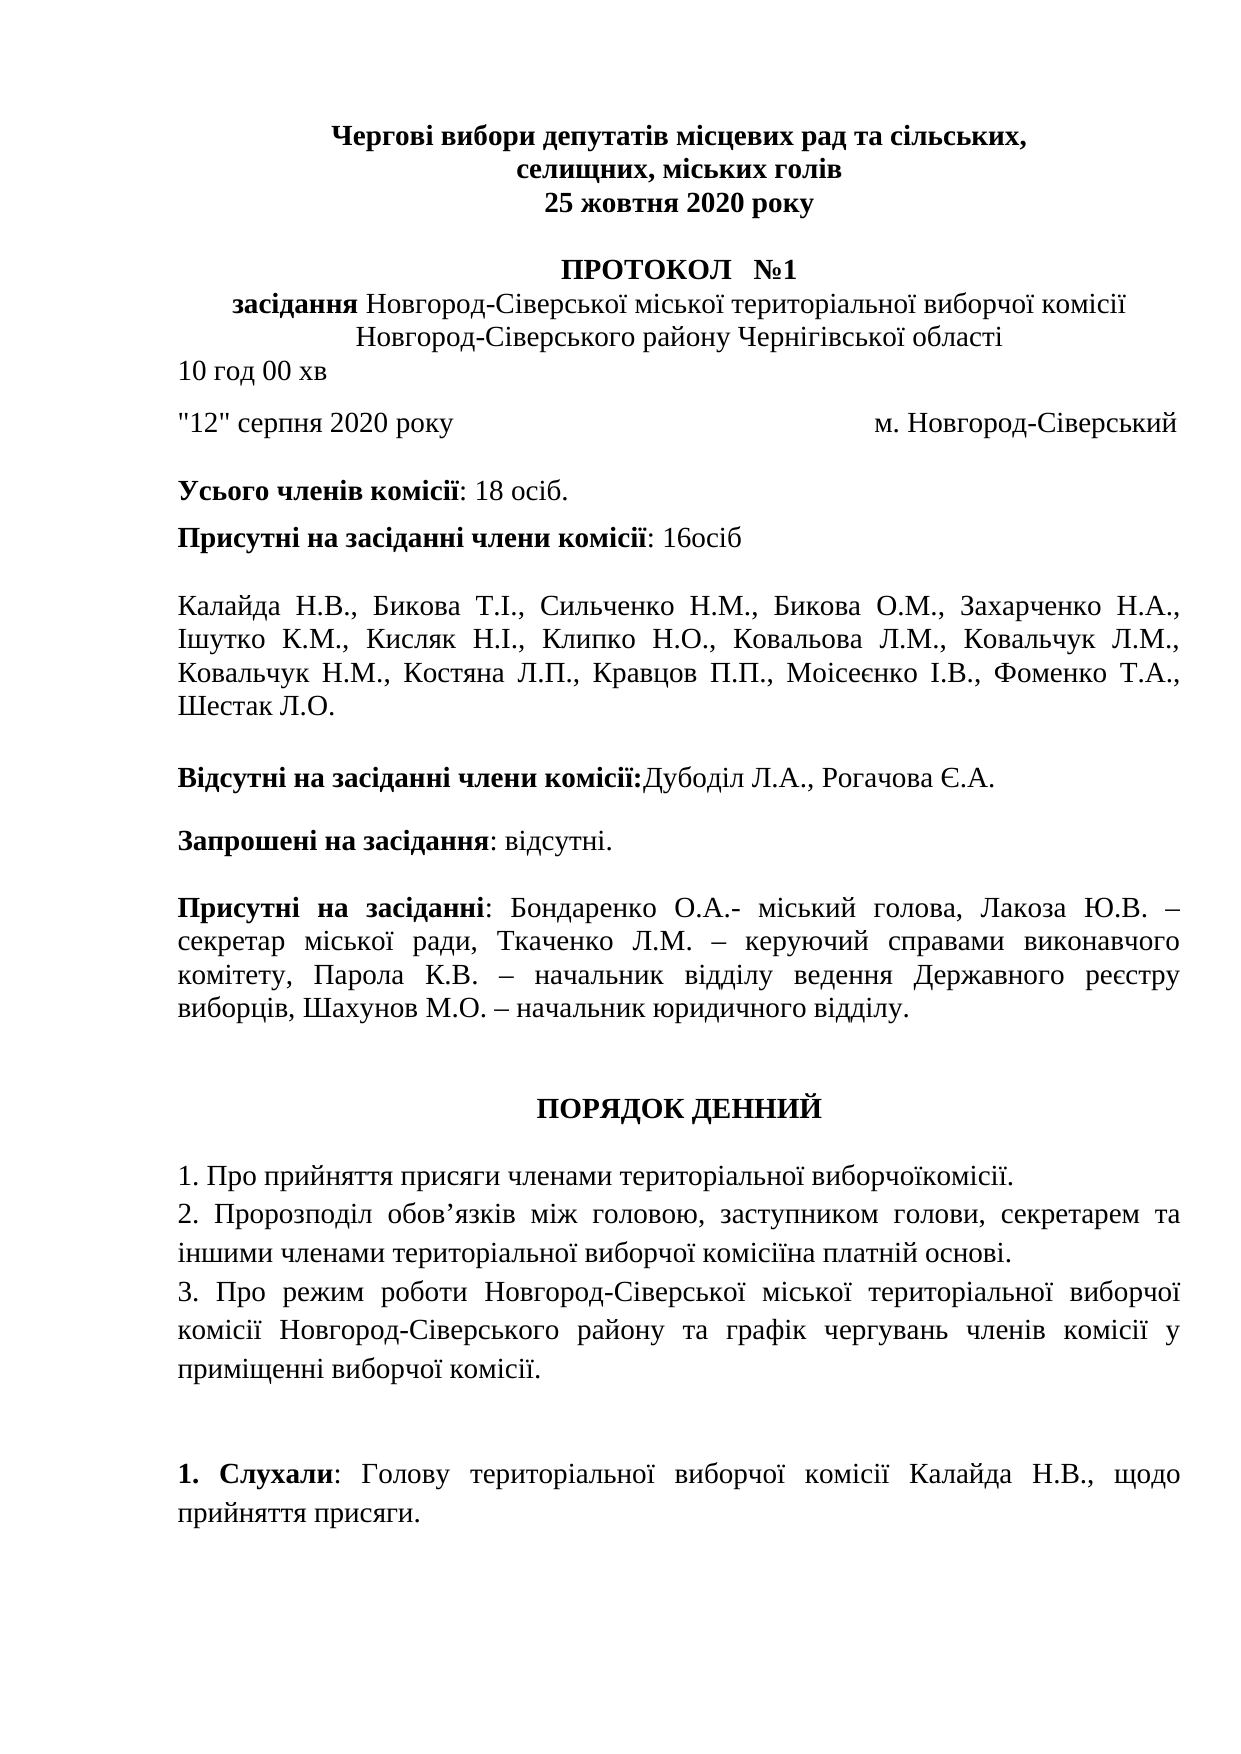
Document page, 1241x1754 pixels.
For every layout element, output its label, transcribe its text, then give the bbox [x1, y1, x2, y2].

text селищних, міських голів [177, 152, 1181, 185]
text Відсутні на засіданні члени комісії:Дубоділ Л.А., Рогачова Є.А. [177, 760, 1181, 794]
text 3. Про режим роботи Новгород-Сіверської міської територіальної виборчої комісії Новгород-Сіверського району та графік чергувань членів комісії у приміщенні виборчої комісії. [177, 1274, 1181, 1384]
text 1. Слухали: Голову територіальної виборчої комісії Калайда Н.В., щодо прийняття присяги. [177, 1456, 1181, 1528]
text "12" серпня 2020 року м. Новгород-Сіверський [177, 406, 1181, 439]
text 1. Про прийняття присяги членами територіальної виборчоїкомісії. [177, 1158, 1181, 1192]
text Запрошені на засідання: відсутні. [177, 823, 1181, 856]
text Присутні на засіданні: Бондаренко О.А.- міський голова, Лакоза Ю.В. – секретар міської ради, Ткаченко Л.М. – керуючий справами виконавчого комітету, Парола К.В. – начальник відділу ведення Державного реєстру виборців, Шахунов М.О. – начальник юридичного відділу. [177, 890, 1181, 1024]
text засідання Новгород-Сіверської міської територіальної виборчої комісії Новгород-Сіверського району Чернігівської області [177, 286, 1181, 353]
text ПОРЯДОК ДЕННИЙ [177, 1091, 1181, 1124]
text 2. Пророзподіл обов’язків між головою, заступником голови, секретарем та іншими членами територіальної виборчої комісіїна платній основі. [177, 1197, 1181, 1269]
text 25 жовтня 2020 року [177, 185, 1181, 219]
text Усього членів комісії: 18 осіб. [177, 473, 1181, 506]
text ПРОТОКОЛ №1 [177, 252, 1181, 286]
text Калайда Н.В., Бикова Т.І., Сильченко Н.М., Бикова О.М., Захарченко Н.А., Ішутко К.М., Кисляк Н.І., Клипко Н.О., Ковальова Л.М., Ковальчук Л.М., Ковальчук Н.М., Костяна Л.П., Кравцов П.П., Моісеєнко І.В., Фоменко Т.А., Шестак Л.О. [177, 588, 1181, 722]
text Чергові вибори депутатів місцевих рад та сільських, [177, 118, 1181, 152]
text 10 год 00 хв [177, 353, 1181, 386]
text Присутні на засіданні члени комісії: 16осіб [177, 521, 1181, 554]
